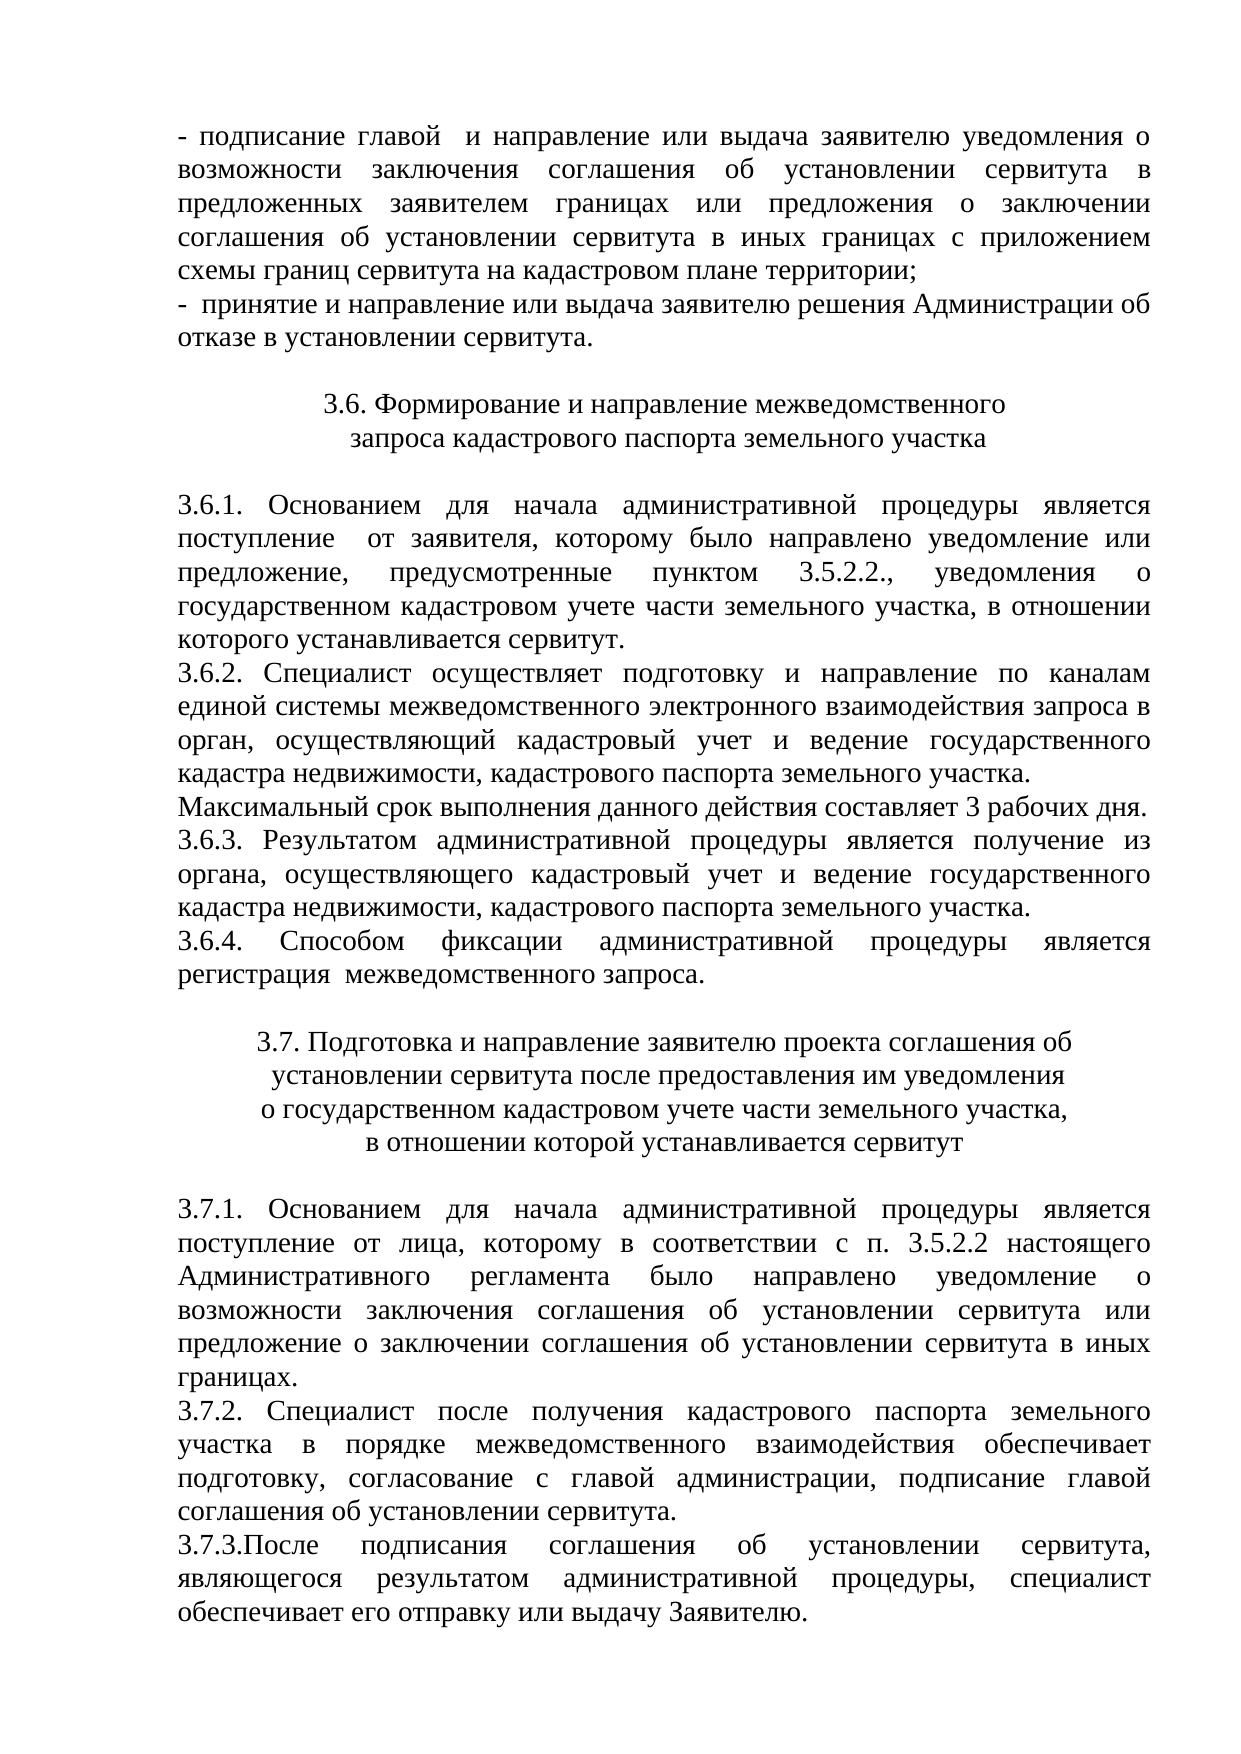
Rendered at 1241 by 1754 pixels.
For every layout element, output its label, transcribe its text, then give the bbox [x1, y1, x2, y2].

text установлении сервитута после предоставления им уведомления [177, 1057, 1152, 1091]
text 3.7.1. Основанием для начала административной процедуры является поступление от лица, которому в соответствии с п. 3.5.2.2 настоящего Административного регламента было направлено уведомление о возможности заключения соглашения об установлении сервитута или предложение о заключении соглашения об установлении сервитута в иных границах. [177, 1191, 1152, 1393]
text 3.7.2. Специалист после получения кадастрового паспорта земельного участка в порядке межведомственного взаимодействия обеспечивает подготовку, согласование с главой администрации, подписание главой соглашения об установлении сервитута. [177, 1393, 1152, 1527]
text запроса кадастрового паспорта земельного участка [177, 420, 1152, 453]
text о государственном кадастровом учете части земельного участка, [177, 1091, 1152, 1124]
text 3.6. Формирование и направление межведомственного [177, 386, 1152, 420]
text 3.7. Подготовка и направление заявителю проекта соглашения об [177, 1024, 1152, 1057]
text 3.6.2. Специалист осуществляет подготовку и направление по каналам единой системы межведомственного электронного взаимодействия запроса в орган, осуществляющий кадастровый учет и ведение государственного кадастра недвижимости, кадастрового паспорта земельного участка. [177, 655, 1152, 789]
text 3.7.3.После подписания соглашения об установлении сервитута, являющегося результатом административной процедуры, специалист обеспечивает его отправку или выдачу Заявителю. [177, 1527, 1152, 1627]
text 3.6.1. Основанием для начала административной процедуры является поступление от заявителя, которому было направлено уведомление или предложение, предусмотренные пунктом 3.5.2.2., уведомления о государственном кадастровом учете части земельного участка, в отношении которого устанавливается сервитут. [177, 487, 1152, 655]
text Максимальный срок выполнения данного действия составляет 3 рабочих дня. [177, 789, 1152, 822]
text - подписание главой и направление или выдача заявителю уведомления о возможности заключения соглашения об установлении сервитута в предложенных заявителем границах или предложения о заключении соглашения об установлении сервитута в иных границах с приложением схемы границ сервитута на кадастровом плане территории; [177, 118, 1152, 286]
text - принятие и направление или выдача заявителю решения Администрации об отказе в установлении сервитута. [177, 286, 1152, 353]
text 3.6.4. Способом фиксации административной процедуры является регистрация межведомственного запроса. [177, 923, 1152, 990]
text 3.6.3. Результатом административной процедуры является получение из органа, осуществляющего кадастровый учет и ведение государственного кадастра недвижимости, кадастрового паспорта земельного участка. [177, 822, 1152, 923]
text в отношении которой устанавливается сервитут [177, 1124, 1152, 1158]
